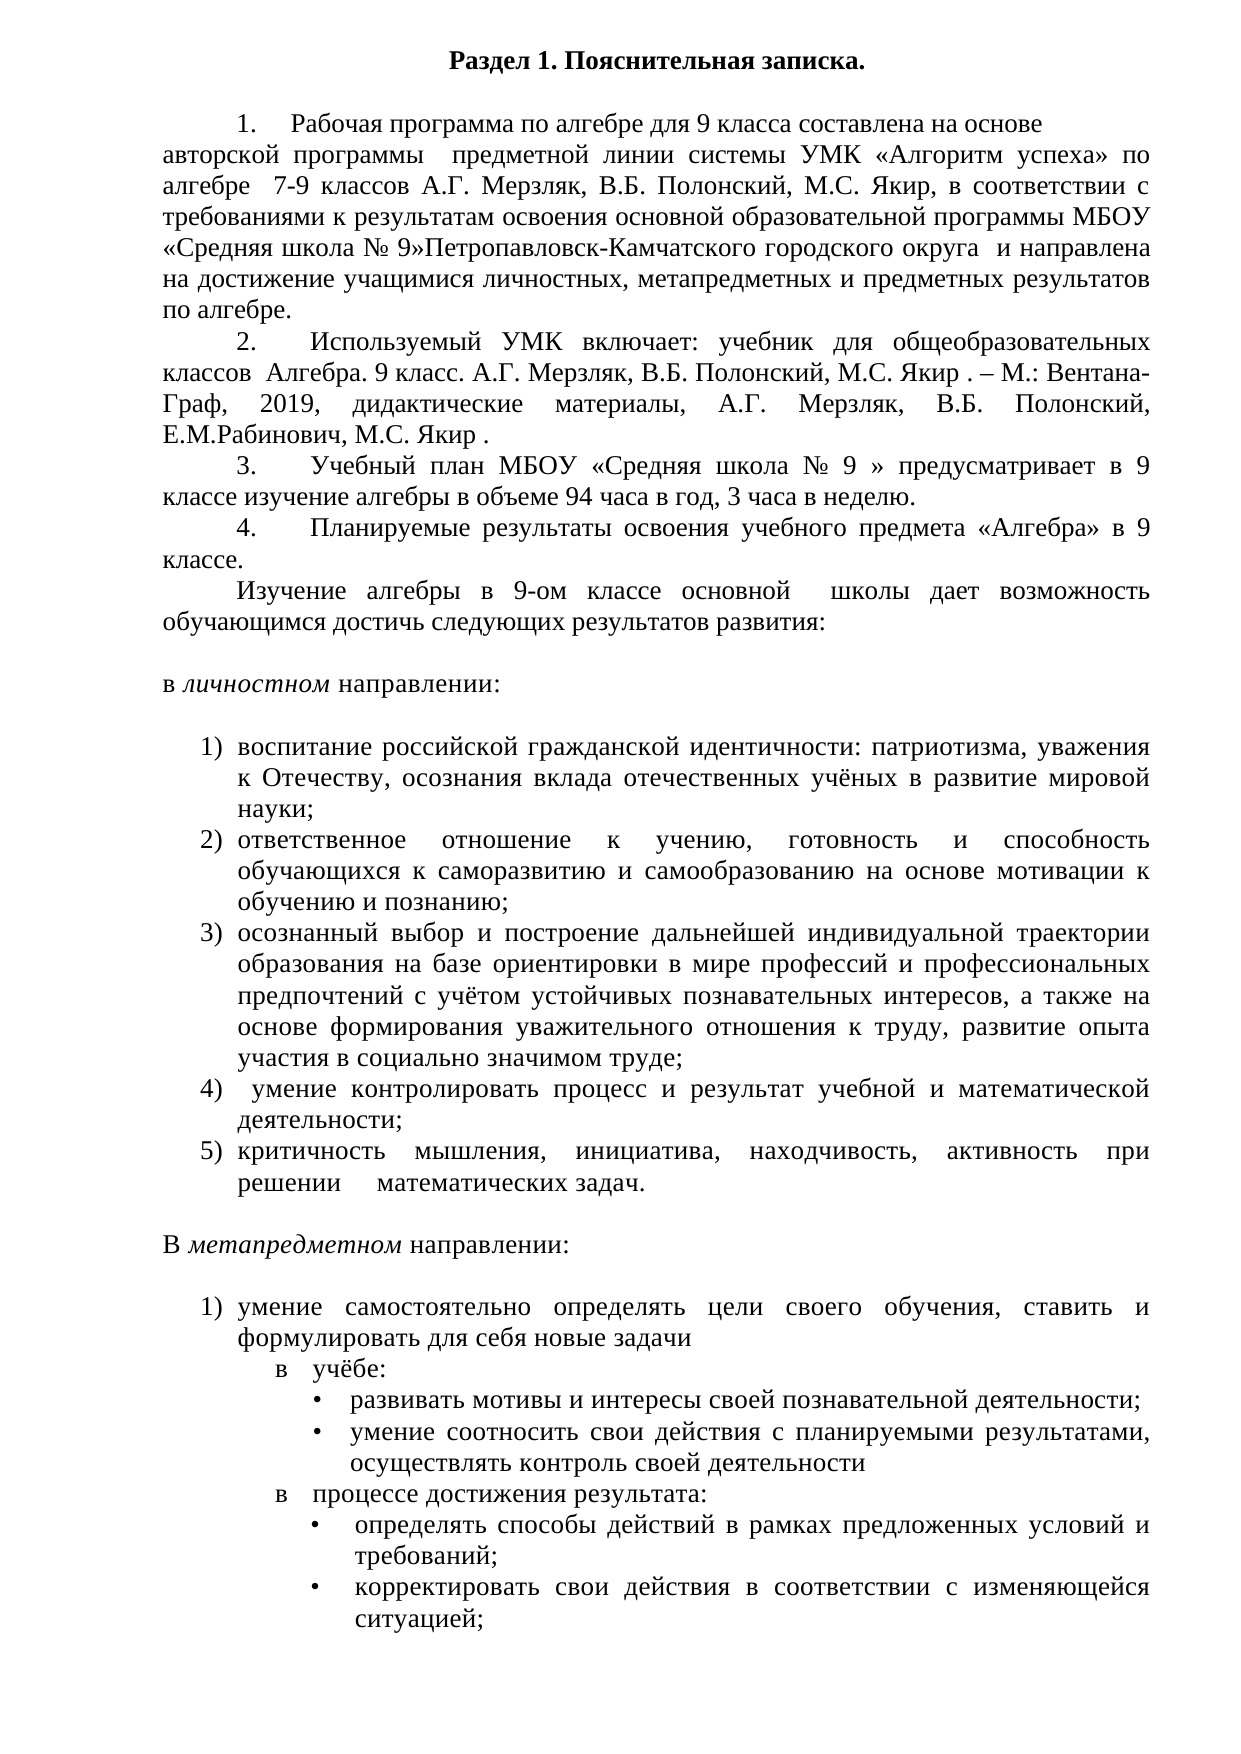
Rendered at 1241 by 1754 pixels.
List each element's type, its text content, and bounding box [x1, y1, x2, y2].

list воспитание российской гражданской идентичности: патриотизма, уважения к Отечеству, осознания вклада отечественных учёных в развитие мировой науки; [200, 729, 1152, 823]
list умение соотносить свои действия с планируемыми результатами, осуществлять контроль своей деятельности [312, 1415, 1152, 1477]
text Раздел 1. Пояснительная записка. [162, 44, 1152, 76]
text Изучение алгебры в 9-ом классе основной школы дает возможность обучающимся достичь следующих результатов развития: [162, 574, 1152, 636]
list умение самостоятельно определять цели своего обучения, ставить и формулировать для себя новые задачи [200, 1290, 1152, 1352]
list учёбе: [275, 1352, 1152, 1384]
text 4. Планируемые результаты освоения учебного предмета «Алгебра» в 9 классе. [162, 512, 1152, 574]
list корректировать свои действия в соответствии с изменяющейся ситуацией; [310, 1571, 1152, 1633]
text в личностном направлении: [162, 667, 1152, 698]
list критичность мышления, инициатива, находчивость, активность при решении математических задач. [200, 1134, 1152, 1197]
text В метапредметном направлении: [162, 1228, 1152, 1259]
text авторской программы предметной линии системы УМК «Алгоритм успеха» по алгебре 7-9 классов А.Г. Мерзляк, В.Б. Полонский, М.С. Якир, в соответствии с требованиями к результатам освоения основной образовательной программы МБОУ «Средняя школа № 9»Петропавловск-Камчатского городского округа и направлена на достижение учащимися личностных, метапредметных и предметных результатов по алгебре. [162, 138, 1152, 325]
list процессе достижения результата: [275, 1477, 1152, 1508]
text 2. Используемый УМК включает: учебник для общеобразовательных классов Алгебра. 9 класс. А.Г. Мерзляк, В.Б. Полонский, М.С. Якир . – М.: Вентана-Граф, 2019, дидактические материалы, А.Г. Мерзляк, В.Б. Полонский, Е.М.Рабинович, М.С. Якир . [162, 325, 1152, 449]
text 1. Рабочая программа по алгебре для 9 класса составлена на основе [162, 107, 1152, 138]
list осознанный выбор и построение дальнейшей индивидуальной траектории образования на базе ориентировки в мире профессий и профессиональных предпочтений с учётом устойчивых познавательных интересов, а также на основе формирования уважительного отношения к труду, развитие опыта участия в социально значимом труде; [200, 916, 1152, 1072]
text 3. Учебный план МБОУ «Средняя школа № 9 » предусматривает в 9 классе изучение алгебры в объеме 94 часа в год, 3 часа в неделю. [162, 449, 1152, 512]
list ответственное отношение к учению, готовность и способность обучающихся к саморазвитию и самообразованию на основе мотивации к обучению и познанию; [200, 823, 1152, 916]
list развивать мотивы и интересы своей познавательной деятельности; [312, 1384, 1152, 1415]
list умение контролировать процесс и результат учебной и математической деятельности; [200, 1072, 1152, 1134]
list определять способы действий в рамках предложенных условий и требований; [310, 1508, 1152, 1571]
